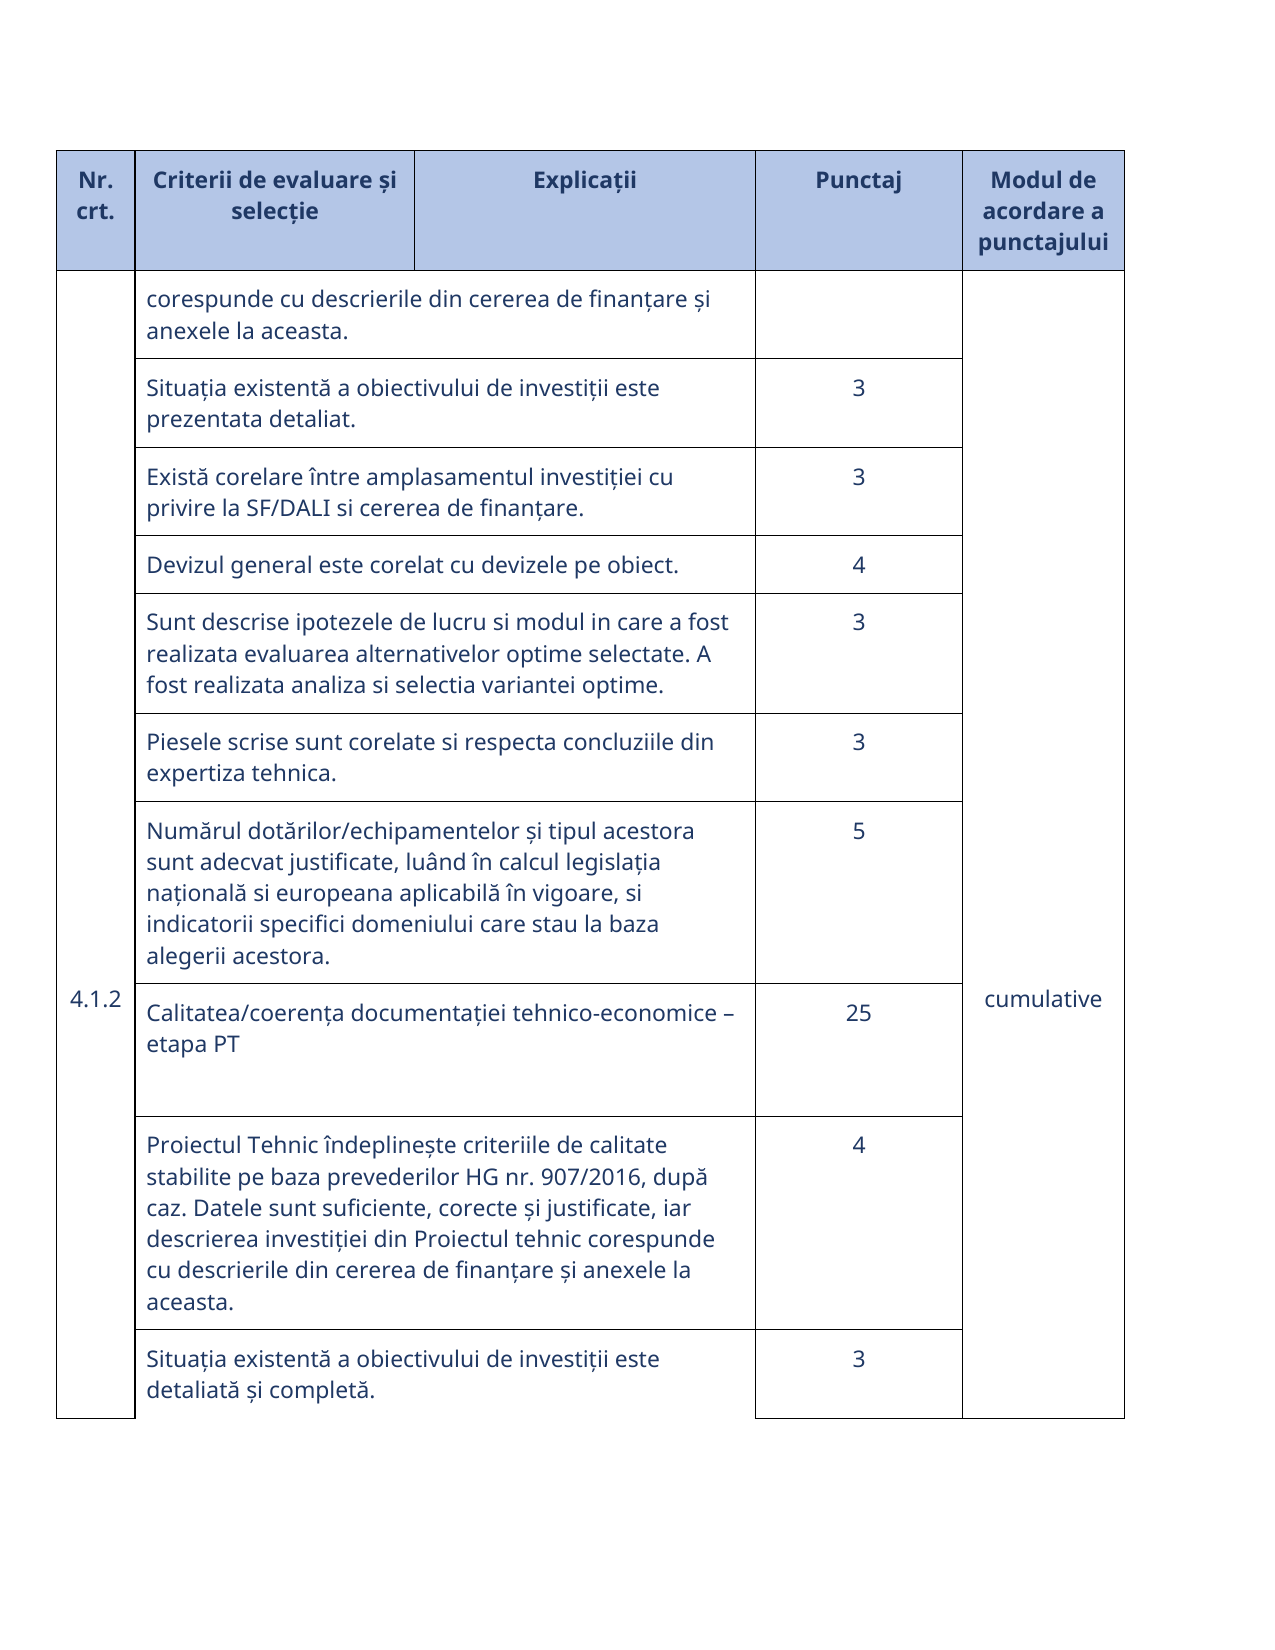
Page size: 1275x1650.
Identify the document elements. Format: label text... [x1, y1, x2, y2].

table_cell Situația existentă a obiectivului de investiții este detaliată și completă. [136, 1330, 755, 1418]
table_cell 3 [756, 714, 962, 801]
table_cell 25 [756, 984, 962, 1116]
table_cell Proiectul Tehnic îndeplinește criteriile de calitate stabilite pe baza prevederilor HG nr. 907/2016, după caz. Datele sunt suficiente, corecte şi justificate, iar descrierea investiţiei din Proiectul tehnic corespunde cu descrierile din cererea de finanţare şi anexele la aceasta. [136, 1117, 755, 1329]
table_header Modul de acordare a punctajului [963, 151, 1124, 270]
table_cell Piesele scrise sunt corelate si respecta concluziile din expertiza tehnica. [136, 714, 755, 801]
table_cell Situația existentă a obiectivului de investiții este prezentata detaliat. [136, 359, 755, 447]
table_cell 3 [756, 594, 962, 712]
table_cell Devizul general este corelat cu devizele pe obiect. [136, 536, 755, 593]
table_cell Numărul dotărilor/echipamentelor și tipul acestora sunt adecvat justificate, luând în calcul legislația națională si europeana aplicabilă în vigoare, si indicatorii specifici domeniului care stau la baza alegerii acestora. [136, 802, 755, 983]
table_cell 3 [756, 448, 962, 535]
table_header Criterii de evaluare și selecție [136, 151, 414, 270]
table_cell 3 [756, 1330, 962, 1418]
table_cell Calitatea/coerența documentaţiei tehnico-economice – etapa PT [136, 984, 755, 1116]
table_header Explicații [415, 151, 755, 270]
table_header Nr. crt. [57, 151, 134, 270]
table_header Punctaj [756, 151, 962, 270]
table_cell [136, 271, 755, 358]
table_cell Sunt descrise ipotezele de lucru si modul in care a fost realizata evaluarea alternativelor optime selectate. A fost realizata analiza si selectia variantei optime. [136, 594, 755, 712]
table_cell 5 [756, 802, 962, 983]
table_cell 4 [756, 271, 962, 358]
table_cell 4 [756, 536, 962, 593]
table_cell 4 [756, 1117, 962, 1329]
table_cell 3 [756, 359, 962, 447]
table_cell Există corelare între amplasamentul investiției cu privire la SF/DALI si cererea de finanțare. [136, 448, 755, 535]
